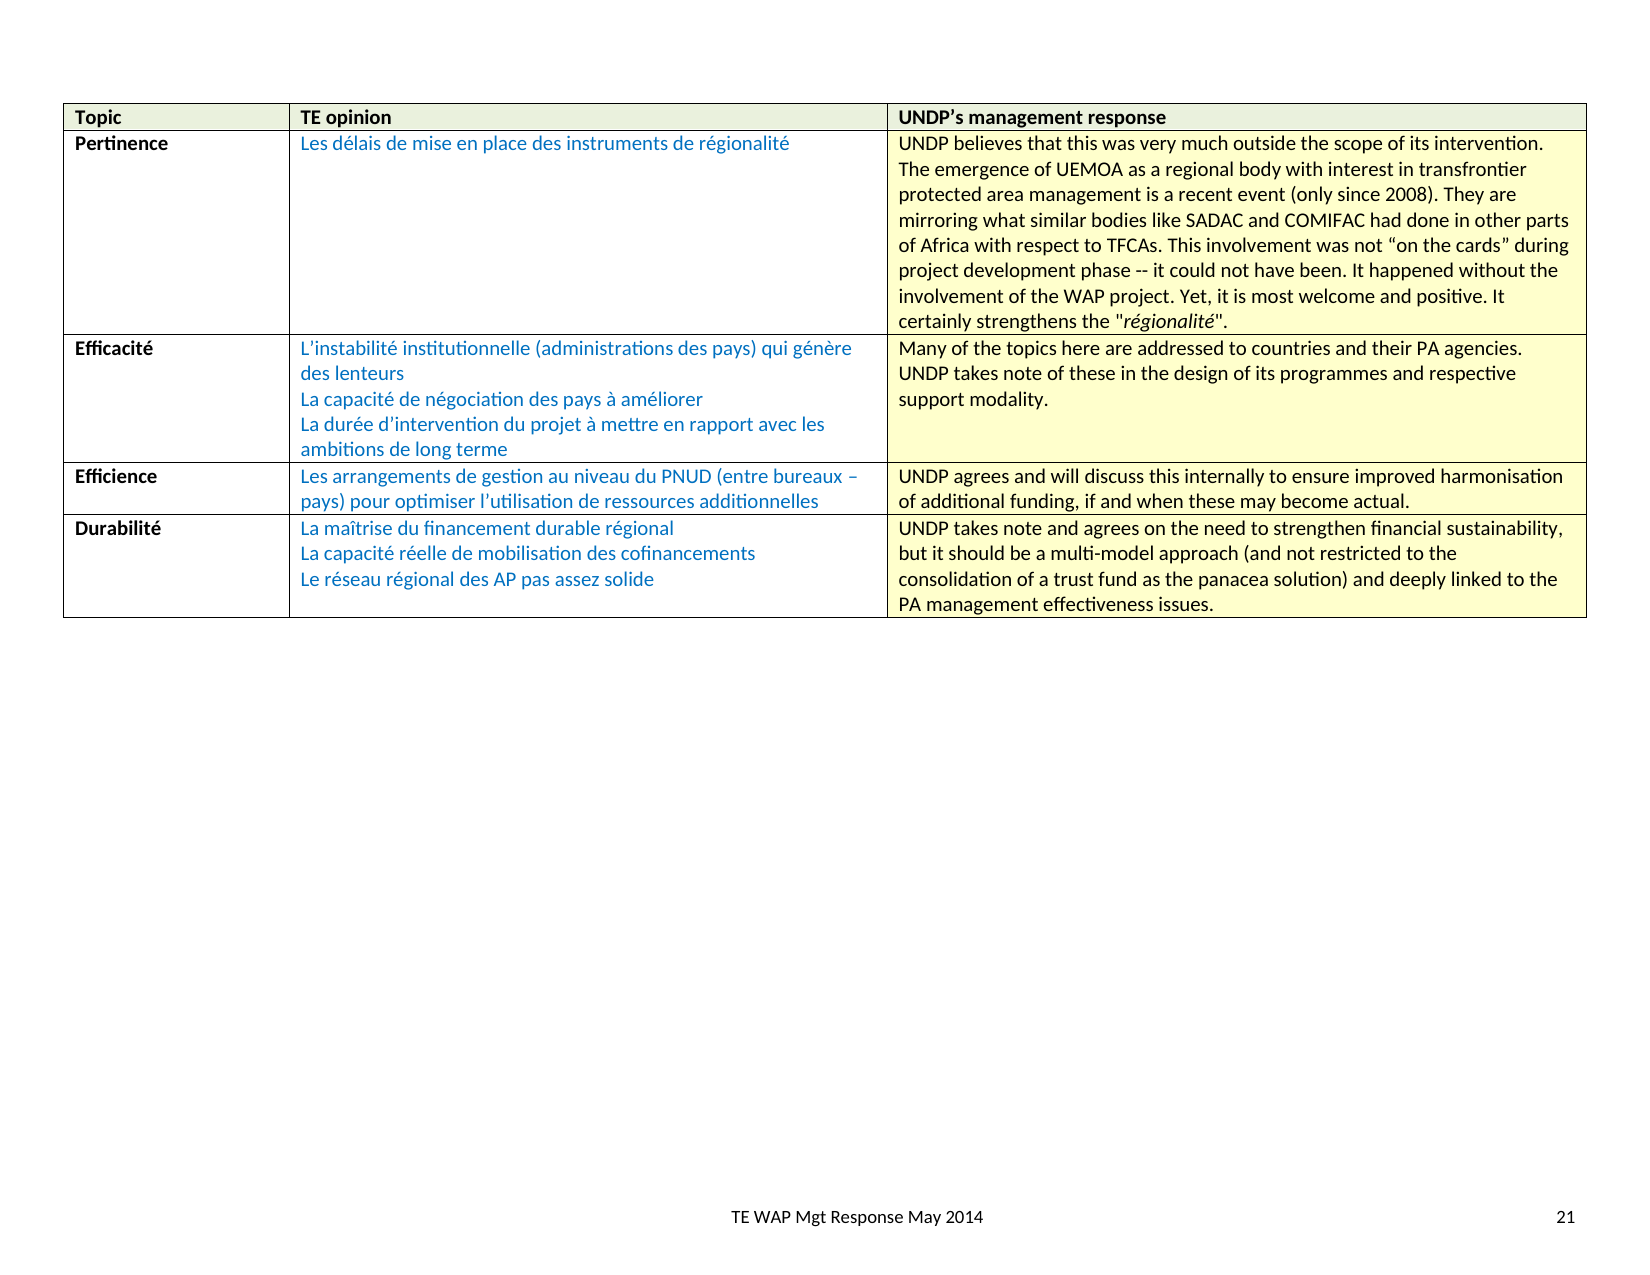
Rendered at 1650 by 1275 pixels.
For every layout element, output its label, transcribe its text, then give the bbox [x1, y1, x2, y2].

table_header TE opinion [290, 104, 887, 129]
table_cell L’instabilité institutionnelle (administrations des pays) qui génère des lenteurs La capacité de négociation des pays à améliorer La durée d’intervention du projet à mettre en rapport avec les ambitions de long terme [290, 335, 887, 462]
table_cell Efficacité [64, 335, 289, 462]
table_cell UNDP believes that this was very much outside the scope of its intervention. The emergence of UEMOA as a regional body with interest in transfrontier protected area management is a recent event (only since 2008). They are mirroring what similar bodies like SADAC and COMIFAC had done in other parts of Africa with respect to TFCAs. This involvement was not “on the cards” during project development phase -- it could not have been. It happened without the involvement of the WAP project. Yet, it is most welcome and positive. It certainly strengthens the "régionalité". [888, 131, 1586, 334]
table_header UNDP’s management response [888, 104, 1586, 129]
table_cell La maîtrise du financement durable régional La capacité réelle de mobilisation des cofinancements Le réseau régional des AP pas assez solide [290, 515, 887, 617]
table_header Topic [64, 104, 289, 129]
table_cell UNDP agrees and will discuss this internally to ensure improved harmonisation of additional funding, if and when these may become actual. [888, 463, 1586, 514]
table_cell Many of the topics here are addressed to countries and their PA agencies. UNDP takes note of these in the design of its programmes and respective support modality. [888, 335, 1586, 462]
table_cell UNDP takes note and agrees on the need to strengthen financial sustainability, but it should be a multi-model approach (and not restricted to the consolidation of a trust fund as the panacea solution) and deeply linked to the PA management effectiveness issues. [888, 515, 1586, 617]
table_cell Efficience [64, 463, 289, 514]
table_cell Durabilité [64, 515, 289, 617]
table_cell Pertinence [64, 131, 289, 334]
table_cell Les délais de mise en place des instruments de régionalité [290, 131, 887, 334]
table_cell Les arrangements de gestion au niveau du PNUD (entre bureaux – pays) pour optimiser l’utilisation de ressources additionnelles [290, 463, 887, 514]
